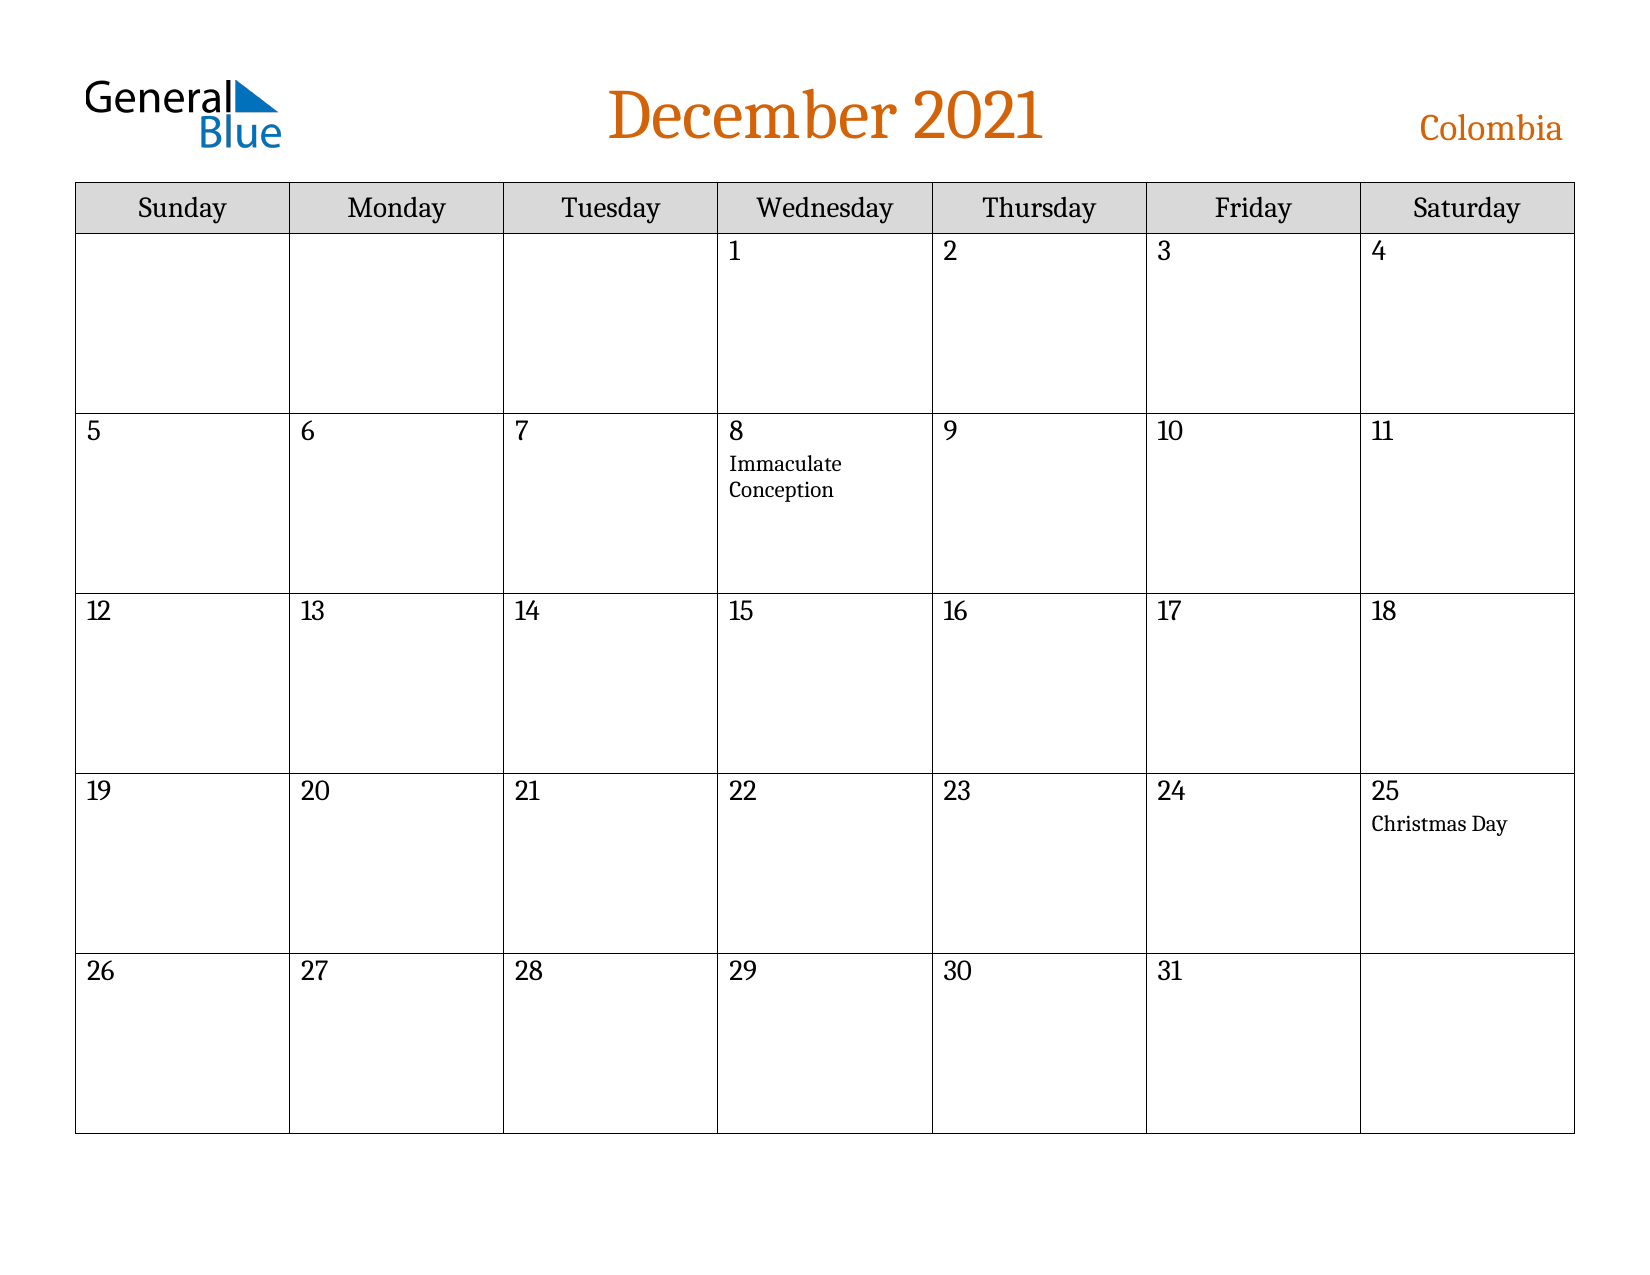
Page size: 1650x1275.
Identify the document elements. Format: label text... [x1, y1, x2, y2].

table_cell Monday [290, 183, 503, 233]
table_cell 15 [718, 594, 932, 630]
table_cell [933, 810, 1146, 953]
table_cell 25 [1361, 774, 1574, 810]
table_cell [504, 234, 717, 270]
table_cell 1 [718, 234, 932, 270]
table_cell [718, 270, 932, 413]
table_cell 5 [76, 414, 289, 450]
table_cell [290, 990, 503, 1133]
table_cell 17 [1147, 594, 1360, 630]
table_header December 2021 [504, 75, 1146, 182]
table_cell [1147, 630, 1360, 773]
table_cell Christmas Day [1361, 810, 1574, 953]
table_cell [933, 630, 1146, 773]
table_cell [504, 270, 717, 413]
table_cell [1147, 270, 1360, 413]
table_header [76, 75, 503, 182]
table_cell 24 [1147, 774, 1360, 810]
table_cell [1361, 954, 1574, 990]
table_cell [933, 450, 1146, 593]
table_cell 20 [290, 774, 503, 810]
table_cell [1361, 630, 1574, 773]
table_cell [1147, 810, 1360, 953]
table_cell Saturday [1361, 183, 1574, 233]
table_cell Friday [1147, 183, 1360, 233]
table_cell 7 [504, 414, 717, 450]
table_cell [504, 990, 717, 1133]
table_cell 13 [290, 594, 503, 630]
table_cell 18 [1361, 594, 1574, 630]
table_cell [718, 630, 932, 773]
table_cell [933, 270, 1146, 413]
table_cell [76, 450, 289, 593]
table_cell [76, 270, 289, 413]
table_cell [718, 810, 932, 953]
table_cell [76, 630, 289, 773]
table_cell 22 [718, 774, 932, 810]
table_cell [290, 270, 503, 413]
table_cell [504, 810, 717, 953]
table_cell [933, 990, 1146, 1133]
table_cell 6 [290, 414, 503, 450]
table_cell 2 [933, 234, 1146, 270]
table_cell [718, 990, 932, 1133]
table_cell [290, 630, 503, 773]
table_cell Immaculate Conception [718, 450, 932, 593]
table_cell [1361, 270, 1574, 413]
table_cell 28 [504, 954, 717, 990]
table_cell 23 [933, 774, 1146, 810]
table_cell Thursday [933, 183, 1146, 233]
table_cell 14 [504, 594, 717, 630]
table_cell 31 [1147, 954, 1360, 990]
table_cell [1147, 450, 1360, 593]
table_cell 27 [290, 954, 503, 990]
table_cell Wednesday [718, 183, 932, 233]
table_cell 29 [718, 954, 932, 990]
table_cell [290, 450, 503, 593]
table_cell 3 [1147, 234, 1360, 270]
table_cell [1361, 990, 1574, 1133]
table_cell [290, 810, 503, 953]
table_cell [504, 630, 717, 773]
table_cell 8 [718, 414, 932, 450]
table_cell 11 [1361, 414, 1574, 450]
table_cell 10 [1147, 414, 1360, 450]
table_cell [76, 810, 289, 953]
picture [86, 80, 281, 148]
table_cell Tuesday [504, 183, 717, 233]
table_cell 9 [933, 414, 1146, 450]
table_cell 4 [1361, 234, 1574, 270]
table_cell Sunday [76, 183, 289, 233]
table_cell [76, 234, 289, 270]
table_cell [290, 234, 503, 270]
table_cell [1147, 990, 1360, 1133]
table_cell 21 [504, 774, 717, 810]
table_header Colombia [1146, 75, 1574, 182]
table_cell 19 [76, 774, 289, 810]
table_cell 16 [933, 594, 1146, 630]
table_cell 12 [76, 594, 289, 630]
table_cell [76, 990, 289, 1133]
table_cell 30 [933, 954, 1146, 990]
table_cell 26 [76, 954, 289, 990]
table_cell [504, 450, 717, 593]
table_cell [1361, 450, 1574, 593]
